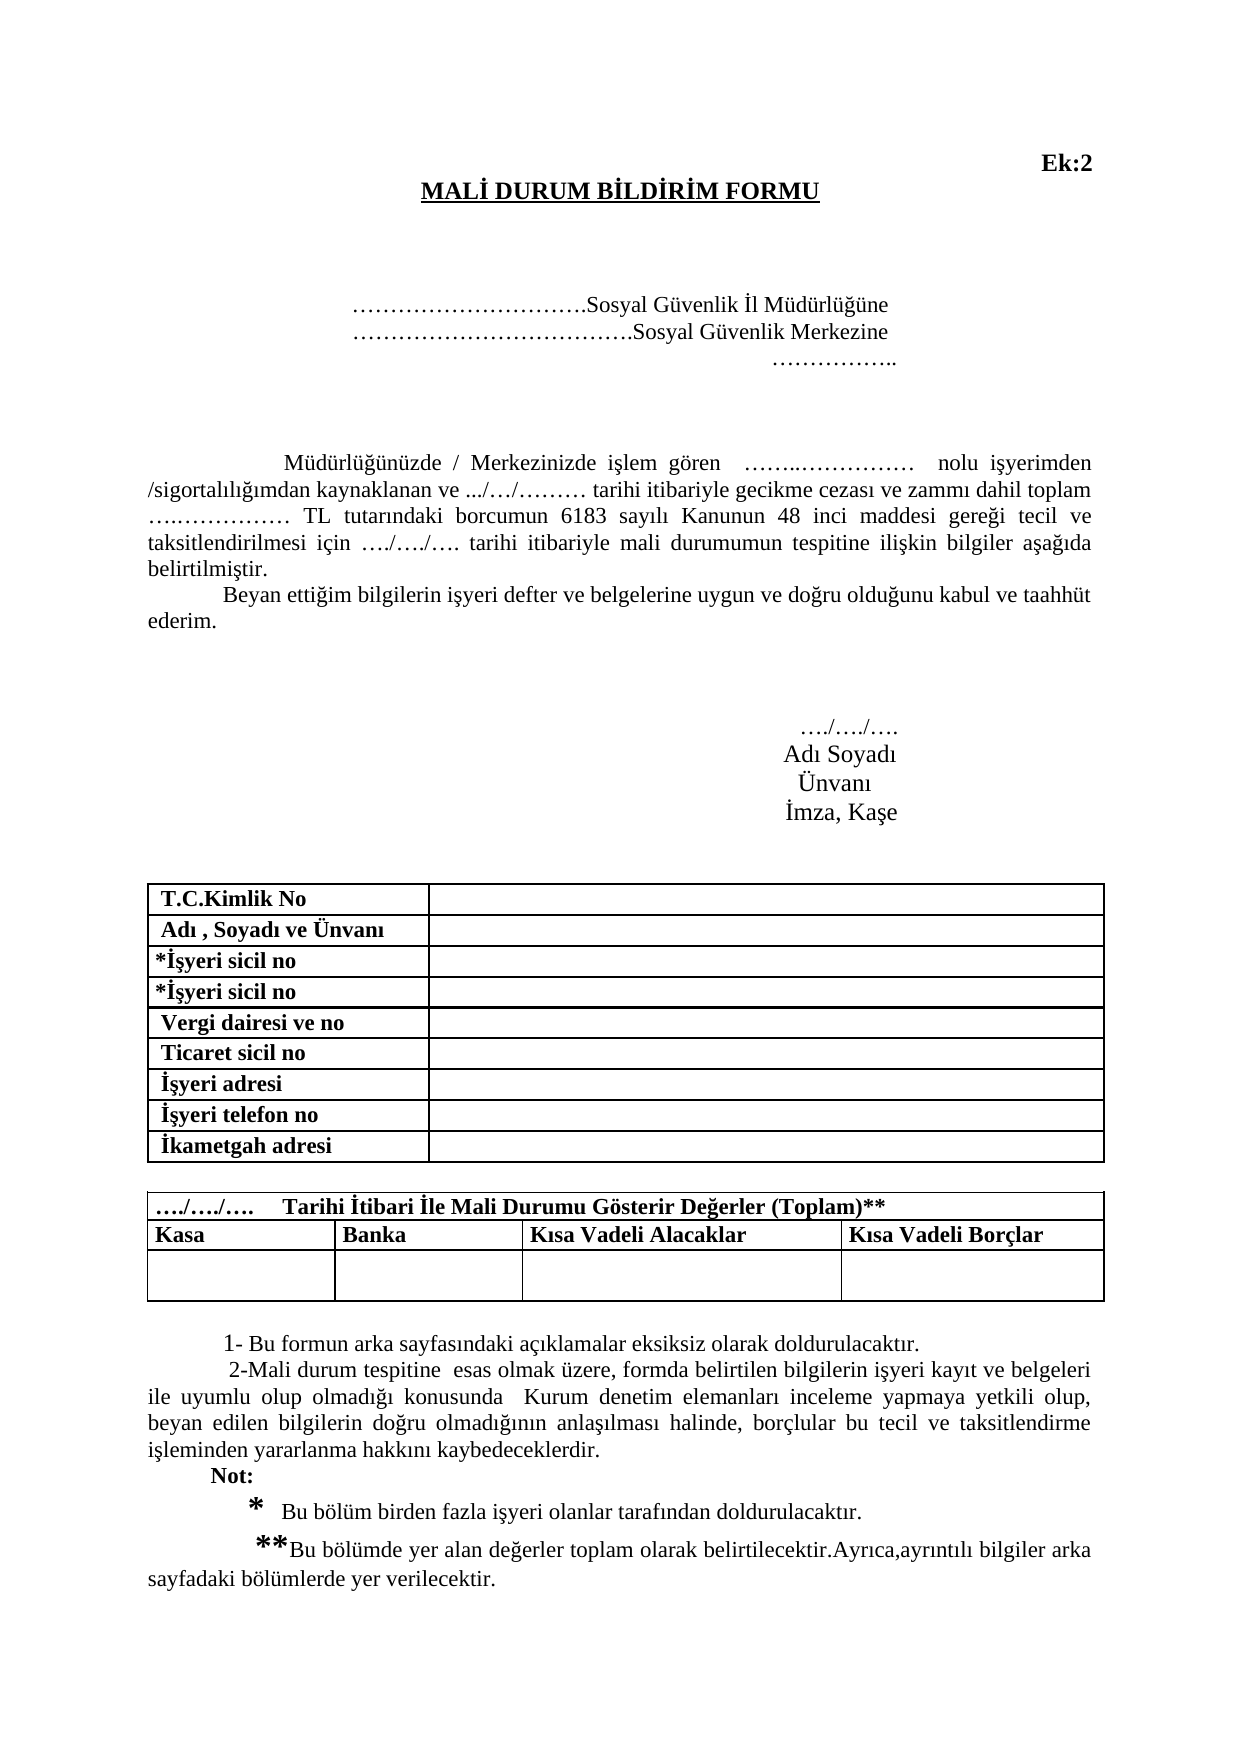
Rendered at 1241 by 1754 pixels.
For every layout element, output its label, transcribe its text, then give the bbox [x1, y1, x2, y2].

text 2-Mali durum tespitine esas olmak üzere, formda belirtilen bilgilerin işyeri kayıt ve belgeleri ile uyumlu olup olmadığı konusunda Kurum denetim elemanları inceleme yapmaya yetkili olup, beyan edilen bilgilerin doğru olmadığının anlaşılması halinde, borçlular bu tecil ve taksitlendirme işleminden yararlanma hakkını kaybedeceklerdir. [148, 1357, 1093, 1462]
text Ek:2 [148, 148, 1093, 176]
table_cell Ticaret sicil no [149, 1039, 428, 1068]
table_cell Vergi dairesi ve no [149, 1009, 428, 1037]
table_cell [430, 1132, 1103, 1161]
text Not: [148, 1462, 1093, 1488]
table_cell *İşyeri sicil no [149, 978, 428, 1006]
table_cell Kısa Vadeli Borçlar [842, 1221, 1103, 1249]
text Beyan ettiğim bilgilerin işyeri defter ve belgelerine uygun ve doğru olduğunu kabul ve taahhüt ederim. [148, 581, 1093, 634]
text * Bu bölüm birden fazla işyeri olanlar tarafından doldurulacaktır. [148, 1488, 1093, 1527]
text ……………………………….Sosyal Güvenlik Merkezine [148, 318, 1093, 344]
table_cell İşyeri telefon no [149, 1101, 428, 1130]
table_cell [148, 1251, 334, 1300]
table_cell [842, 1251, 1103, 1300]
text …./…./…. [148, 713, 1093, 739]
table_cell [430, 947, 1103, 976]
table_cell [430, 1101, 1103, 1130]
table_cell Kasa [148, 1221, 334, 1249]
text İmza, Kaşe [148, 797, 1093, 826]
table_cell [523, 1251, 841, 1300]
table_cell İkametgah adresi [149, 1132, 428, 1161]
text Müdürlüğünüzde / Merkezinizde işlem gören ……..…………… nolu işyerimden /sigortalılığımdan kaynaklanan ve .../…/……… tarihi itibariyle gecikme cezası ve zammı dahil toplam ….…………… TL tutarındaki borcumun 6183 sayılı Kanunun 48 inci maddesi gereği tecil ve taksitlendirilmesi için …./…./…. tarihi itibariyle mali durumumun tespitine ilişkin bilgiler aşağıda belirtilmiştir. [148, 449, 1093, 581]
table_cell [430, 1070, 1103, 1099]
table_cell İşyeri adresi [149, 1070, 428, 1099]
text 1- Bu formun arka sayfasındaki açıklamalar eksiksiz olarak doldurulacaktır. [148, 1328, 1093, 1357]
text MALİ DURUM BİLDİRİM FORMU [148, 176, 1093, 205]
table_header T.C.Kimlik No [149, 885, 428, 914]
text Adı Soyadı [148, 739, 1093, 768]
table_cell [430, 978, 1103, 1006]
table_cell [430, 1039, 1103, 1068]
table_cell *İşyeri sicil no [149, 947, 428, 976]
text ………………………….Sosyal Güvenlik İl Müdürlüğüne [148, 291, 1093, 318]
text Ünvanı [148, 768, 1093, 797]
table_header …./…./…. Tarihi İtibari İle Mali Durumu Gösterir Değerler (Toplam)** [148, 1193, 1103, 1219]
table_cell Banka [336, 1221, 522, 1249]
text …………….. [148, 344, 1093, 370]
table_cell Adı , Soyadı ve Ünvanı [149, 916, 428, 945]
table_cell Kısa Vadeli Alacaklar [523, 1221, 841, 1249]
table_header [430, 885, 1103, 914]
table_cell [430, 1009, 1103, 1037]
table_cell [336, 1251, 522, 1300]
table_cell [430, 916, 1103, 945]
text **Bu bölümde yer alan değerler toplam olarak belirtilecektir.Ayrıca,ayrıntılı bilgiler arka sayfadaki bölümlerde yer verilecektir. [148, 1527, 1093, 1591]
